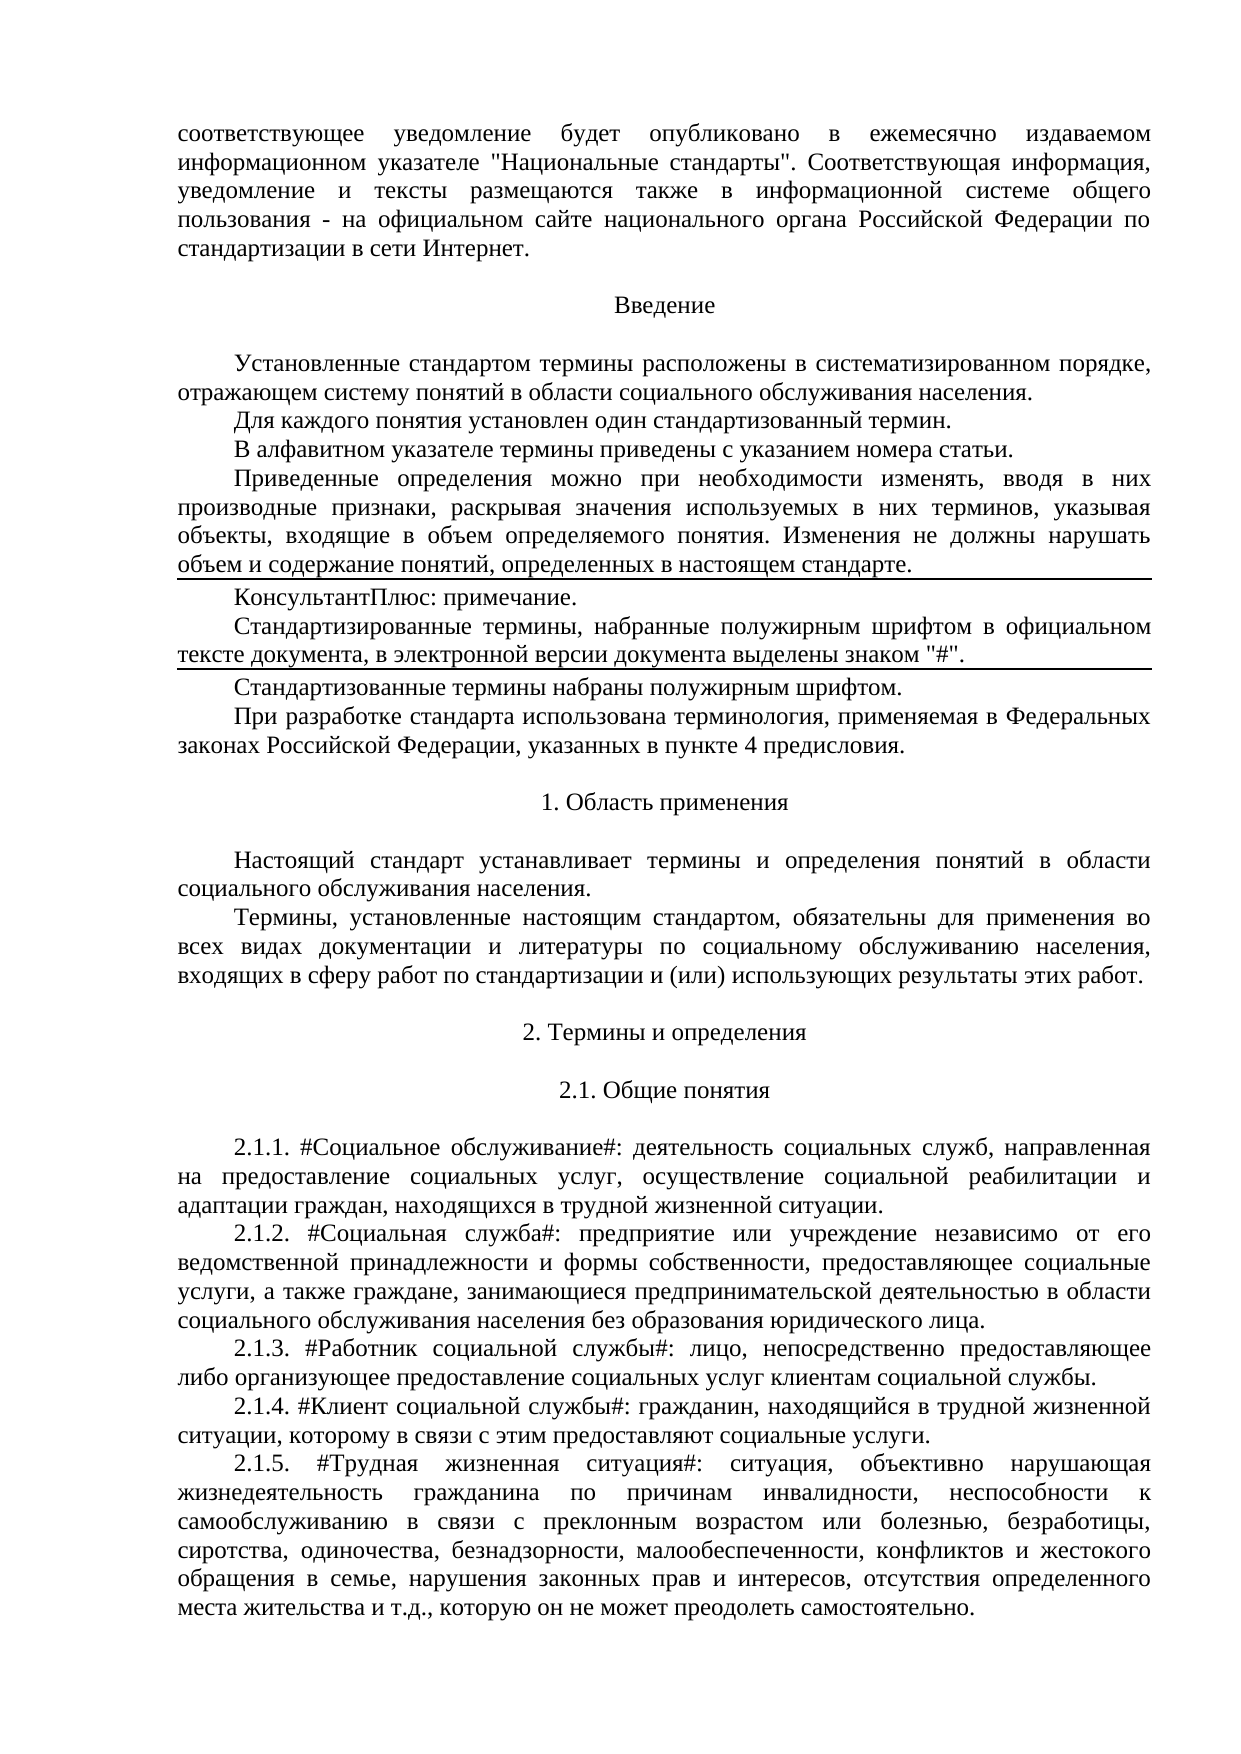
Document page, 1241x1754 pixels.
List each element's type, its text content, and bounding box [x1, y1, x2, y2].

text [177, 118, 1152, 262]
text Термины, установленные настоящим стандартом, обязательны для применения во всех видах документации и литературы по социальному обслуживанию населения, входящих в сферу работ по стандартизации и (или) использующих результаты этих работ. [177, 902, 1152, 988]
text 2.1.3. #Работник социальной службы#: лицо, непосредственно предоставляющее либо организующее предоставление социальных услуг клиентам социальной службы. [177, 1333, 1152, 1391]
text При разработке стандарта использована терминология, применяемая в Федеральных законах Российской Федерации, указанных в пункте 4 предисловия. [177, 701, 1152, 758]
text 2.1.2. #Социальная служба#: предприятие или учреждение независимо от его ведомственной принадлежности и формы собственности, предоставляющее социальные услуги, а также граждане, занимающиеся предпринимательской деятельностью в области социального обслуживания населения без образования юридического лица. [177, 1218, 1152, 1333]
text 2.1.1. #Социальное обслуживание#: деятельность социальных служб, направленная на предоставление социальных услуг, осуществление социальной реабилитации и адаптации граждан, находящихся в трудной жизненной ситуации. [177, 1132, 1152, 1218]
text Для каждого понятия установлен один стандартизованный термин. [177, 406, 1152, 434]
text Введение [177, 291, 1152, 319]
text Приведенные определения можно при необходимости изменять, вводя в них производные признаки, раскрывая значения используемых в них терминов, указывая объекты, входящие в объем определяемого понятия. Изменения не должны нарушать объем и содержание понятий, определенных в настоящем стандарте. [177, 463, 1152, 578]
text 2.1.5. #Трудная жизненная ситуация#: ситуация, объективно нарушающая жизнедеятельность гражданина по причинам инвалидности, неспособности к самообслуживанию в связи с преклонным возрастом или болезнью, безработицы, сиротства, одиночества, безнадзорности, малообеспеченности, конфликтов и жестокого обращения в семье, нарушения законных прав и интересов, отсутствия определенного места жительства и т.д., которую он не может преодолеть самостоятельно. [177, 1448, 1152, 1621]
text 1. Область применения [177, 787, 1152, 816]
text КонсультантПлюс: примечание. [177, 582, 1152, 611]
text Стандартизированные термины, набранные полужирным шрифтом в официальном тексте документа, в электронной версии документа выделены знаком "#". [177, 611, 1152, 668]
text Установленные стандартом термины расположены в систематизированном порядке, отражающем систему понятий в области социального обслуживания населения. [177, 348, 1152, 406]
text В алфавитном указателе термины приведены с указанием номера статьи. [177, 434, 1152, 463]
text 2.1.4. #Клиент социальной службы#: гражданин, находящийся в трудной жизненной ситуации, которому в связи с этим предоставляют социальные услуги. [177, 1391, 1152, 1448]
text Стандартизованные термины набраны полужирным шрифтом. [177, 672, 1152, 701]
text 2.1. Общие понятия [177, 1075, 1152, 1103]
text 2. Термины и определения [177, 1017, 1152, 1046]
text Настоящий стандарт устанавливает термины и определения понятий в области социального обслуживания населения. [177, 845, 1152, 902]
